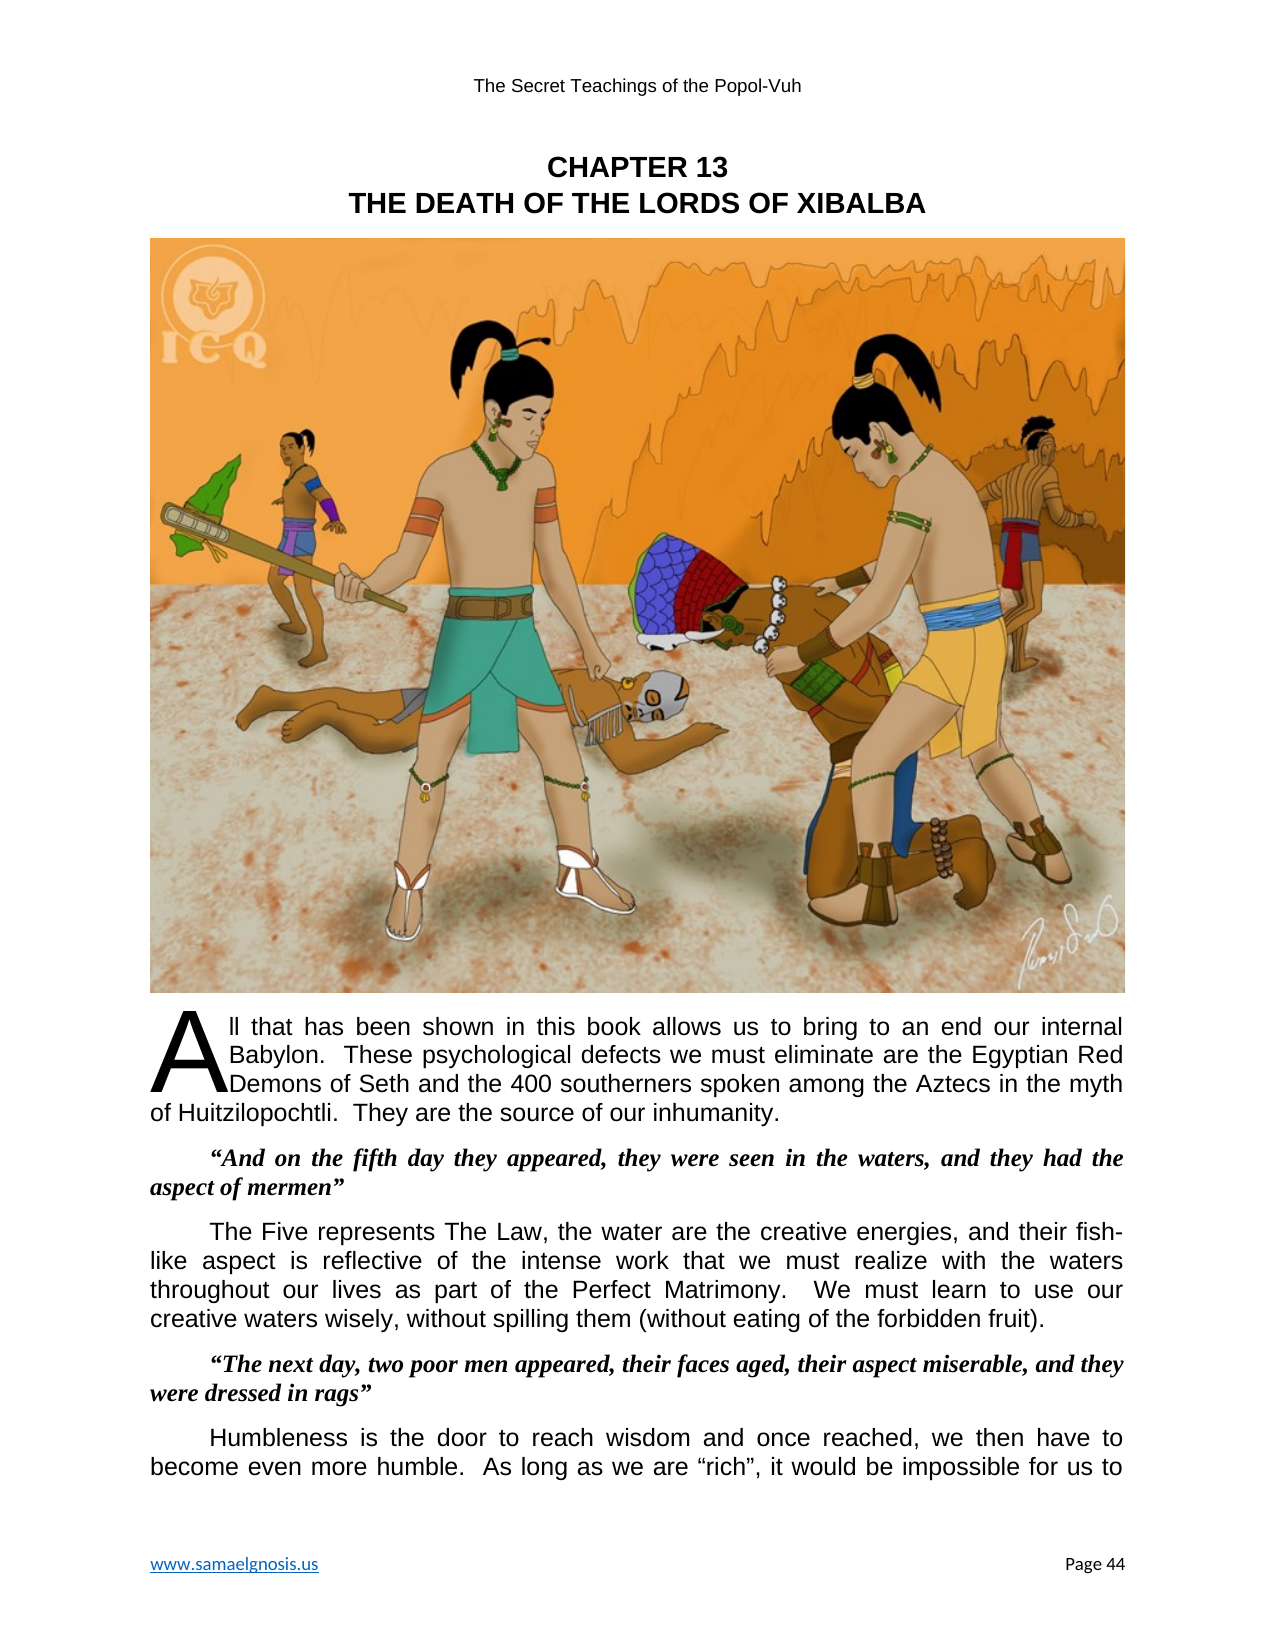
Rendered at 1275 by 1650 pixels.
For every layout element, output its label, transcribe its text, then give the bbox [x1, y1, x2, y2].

text “And on the fifth day they appeared, they were seen in the waters, and they had the aspect of mermen” [150, 1143, 1125, 1201]
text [150, 1423, 1125, 1481]
text “The next day, two poor men appeared, their faces aged, their aspect miserable, and they were dressed in rags” [150, 1349, 1125, 1407]
picture [150, 238, 1125, 993]
text ll that has been shown in this book allows us to bring to an end our internal Babylon. These psychological defects we must eliminate are the Egyptian Red Demons of Seth and the 400 southerners spoken among the Aztecs in the myth of Huitzilopochtli. They are the source of our inhumanity. [150, 1012, 1125, 1127]
text CHAPTER 13 THE DEATH OF THE LORDS OF XIBALBA [150, 150, 1125, 220]
text The Five represents The Law, the water are the creative energies, and their fish-like aspect is reflective of the intense work that we must realize with the waters throughout our lives as part of the Perfect Matrimony. We must learn to use our creative waters wisely, without spilling them (without eating of the forbidden fruit). [150, 1217, 1125, 1332]
